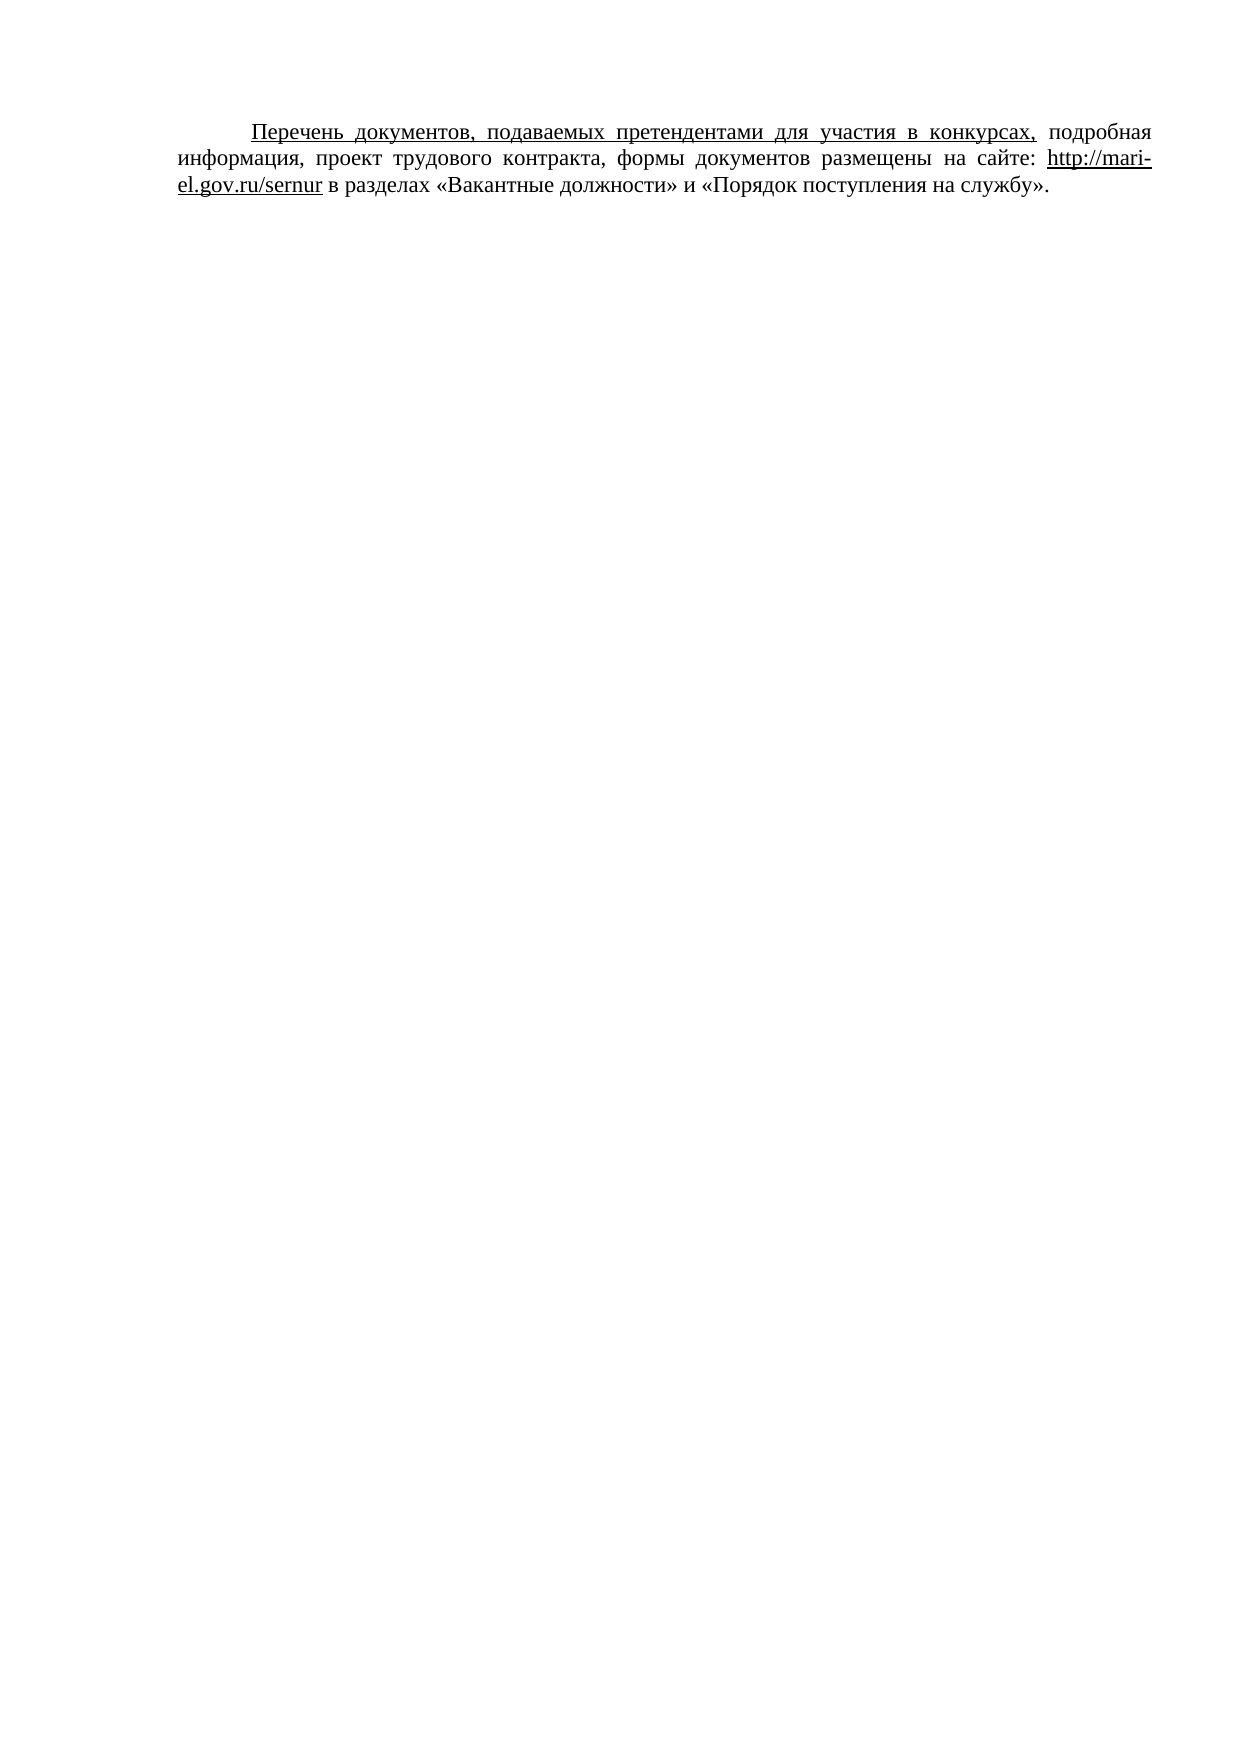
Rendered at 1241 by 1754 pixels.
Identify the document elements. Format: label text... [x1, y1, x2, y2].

text Перечень документов, подаваемых претендентами для участия в конкурсах, подробная информация, проект трудового контракта, формы документов размещены на сайте: http://mari-el.gov.ru/sernur в разделах «Вакантные должности» и «Порядок поступления на службу». [177, 118, 1152, 197]
